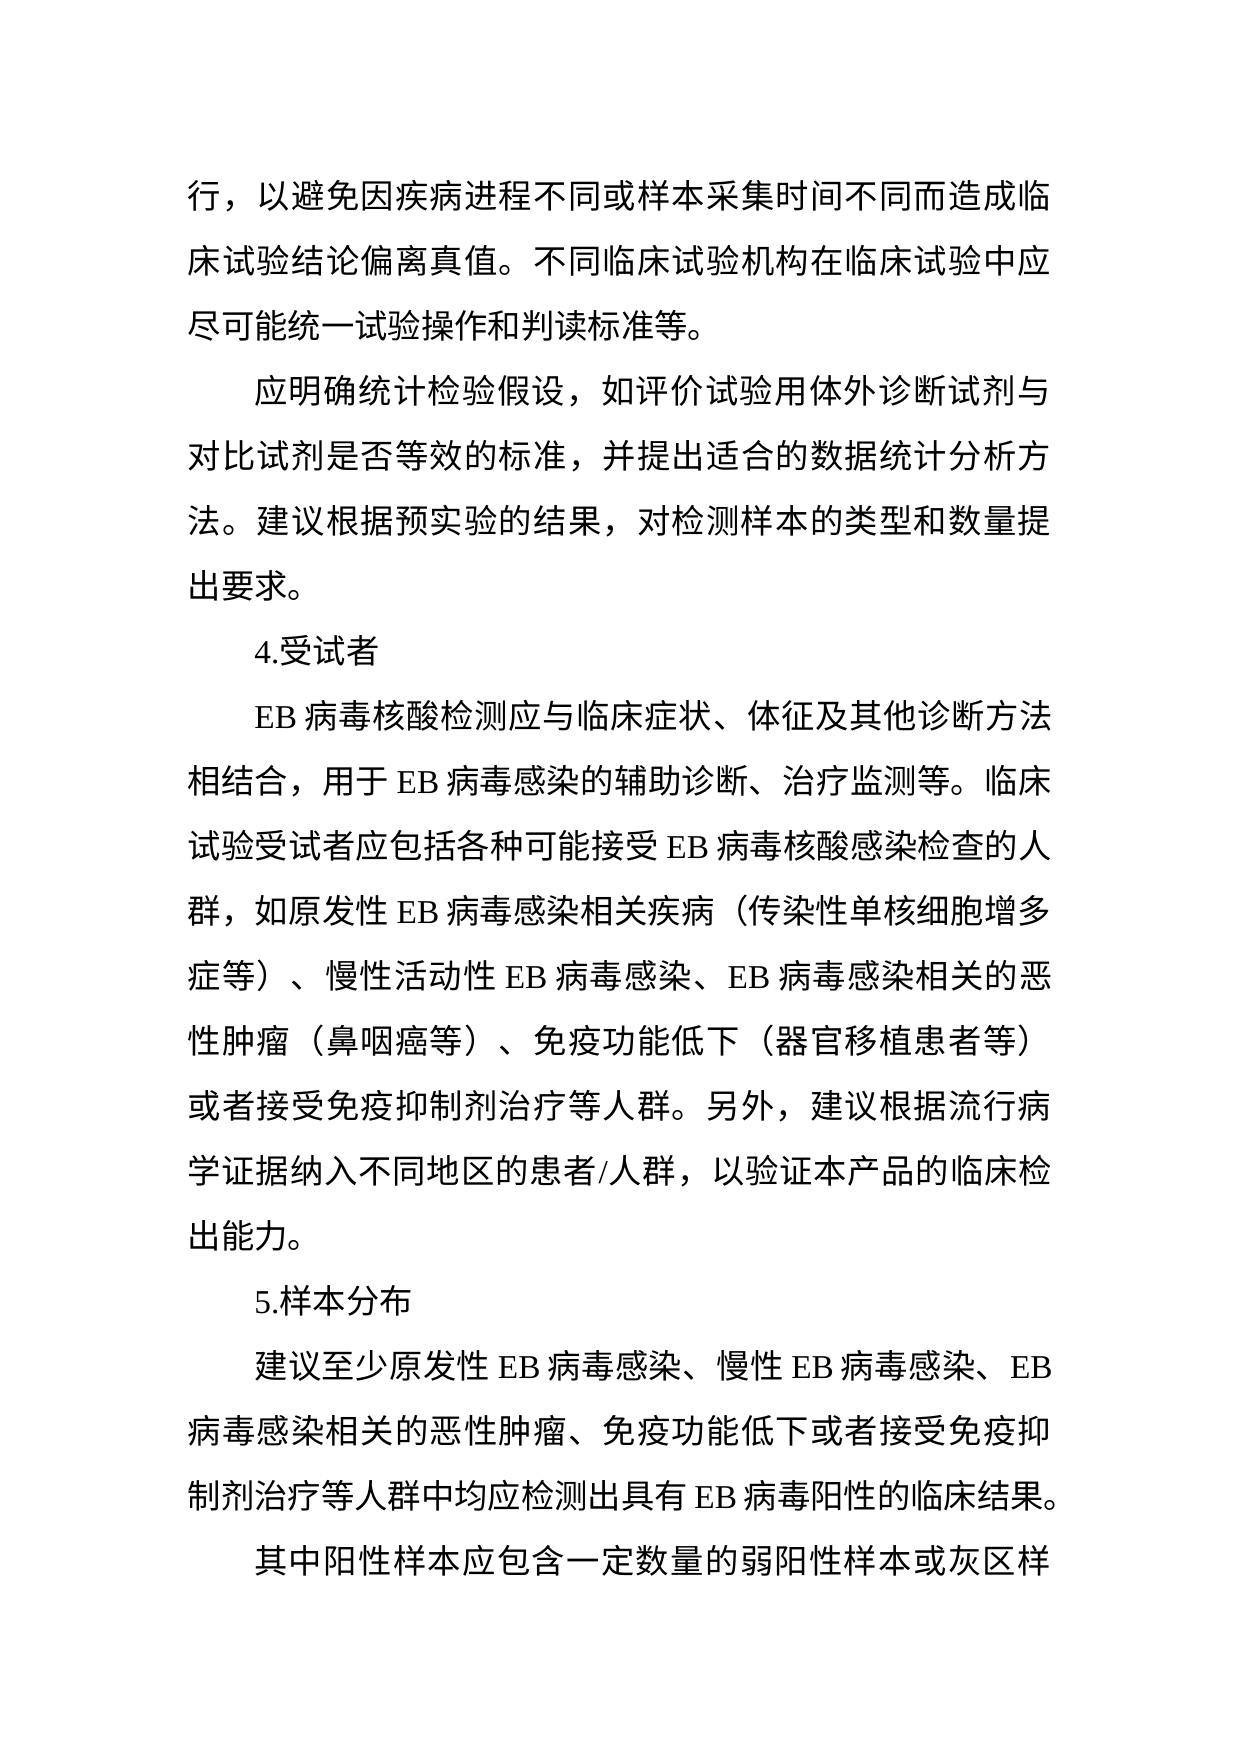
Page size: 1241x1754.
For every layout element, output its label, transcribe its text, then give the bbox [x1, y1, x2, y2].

text 4.受试者 [187, 617, 1053, 682]
text 建议至少原发性EB病毒感染、慢性EB病毒感染、EB病毒感染相关的恶性肿瘤、免疫功能低下或者接受免疫抑制剂治疗等人群中均应检测出具有EB病毒阳性的临床结果。 [187, 1332, 1053, 1527]
text 5.样本分布 [187, 1267, 1053, 1332]
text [187, 1527, 1053, 1592]
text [187, 162, 1053, 357]
text EB病毒核酸检测应与临床症状、体征及其他诊断方法相结合，用于EB病毒感染的辅助诊断、治疗监测等。临床试验受试者应包括各种可能接受EB病毒核酸感染检查的人群，如原发性EB病毒感染相关疾病（传染性单核细胞增多症等）、慢性活动性EB病毒感染、EB病毒感染相关的恶性肿瘤（鼻咽癌等）、免疫功能低下（器官移植患者等）或者接受免疫抑制剂治疗等人群。另外，建议根据流行病学证据纳入不同地区的患者/人群，以验证本产品的临床检出能力。 [187, 682, 1053, 1267]
text 应明确统计检验假设，如评价试验用体外诊断试剂与对比试剂是否等效的标准，并提出适合的数据统计分析方法。建议根据预实验的结果，对检测样本的类型和数量提出要求。 [187, 357, 1053, 617]
